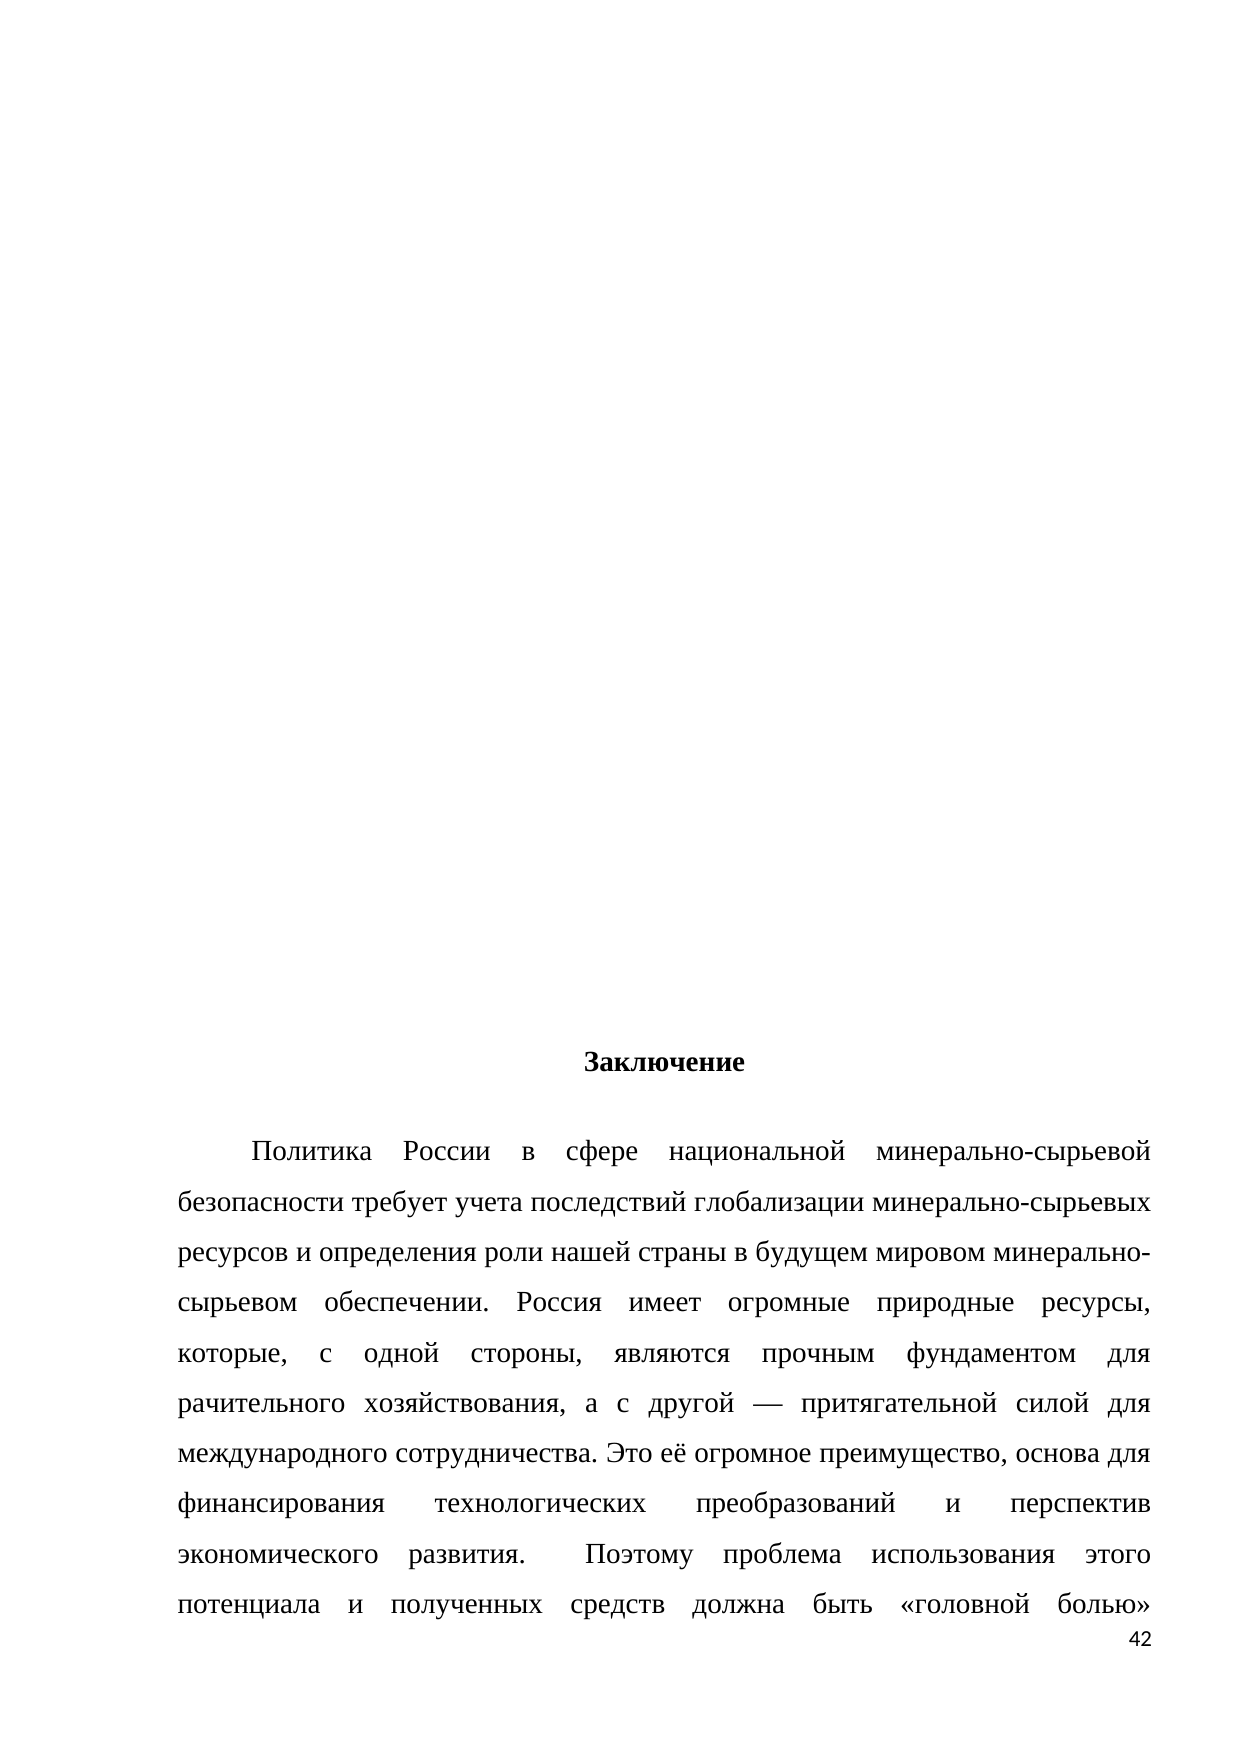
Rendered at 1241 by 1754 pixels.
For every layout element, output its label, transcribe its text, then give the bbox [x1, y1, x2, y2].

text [177, 1133, 1152, 1620]
subtitle Заключение [177, 1044, 1152, 1078]
